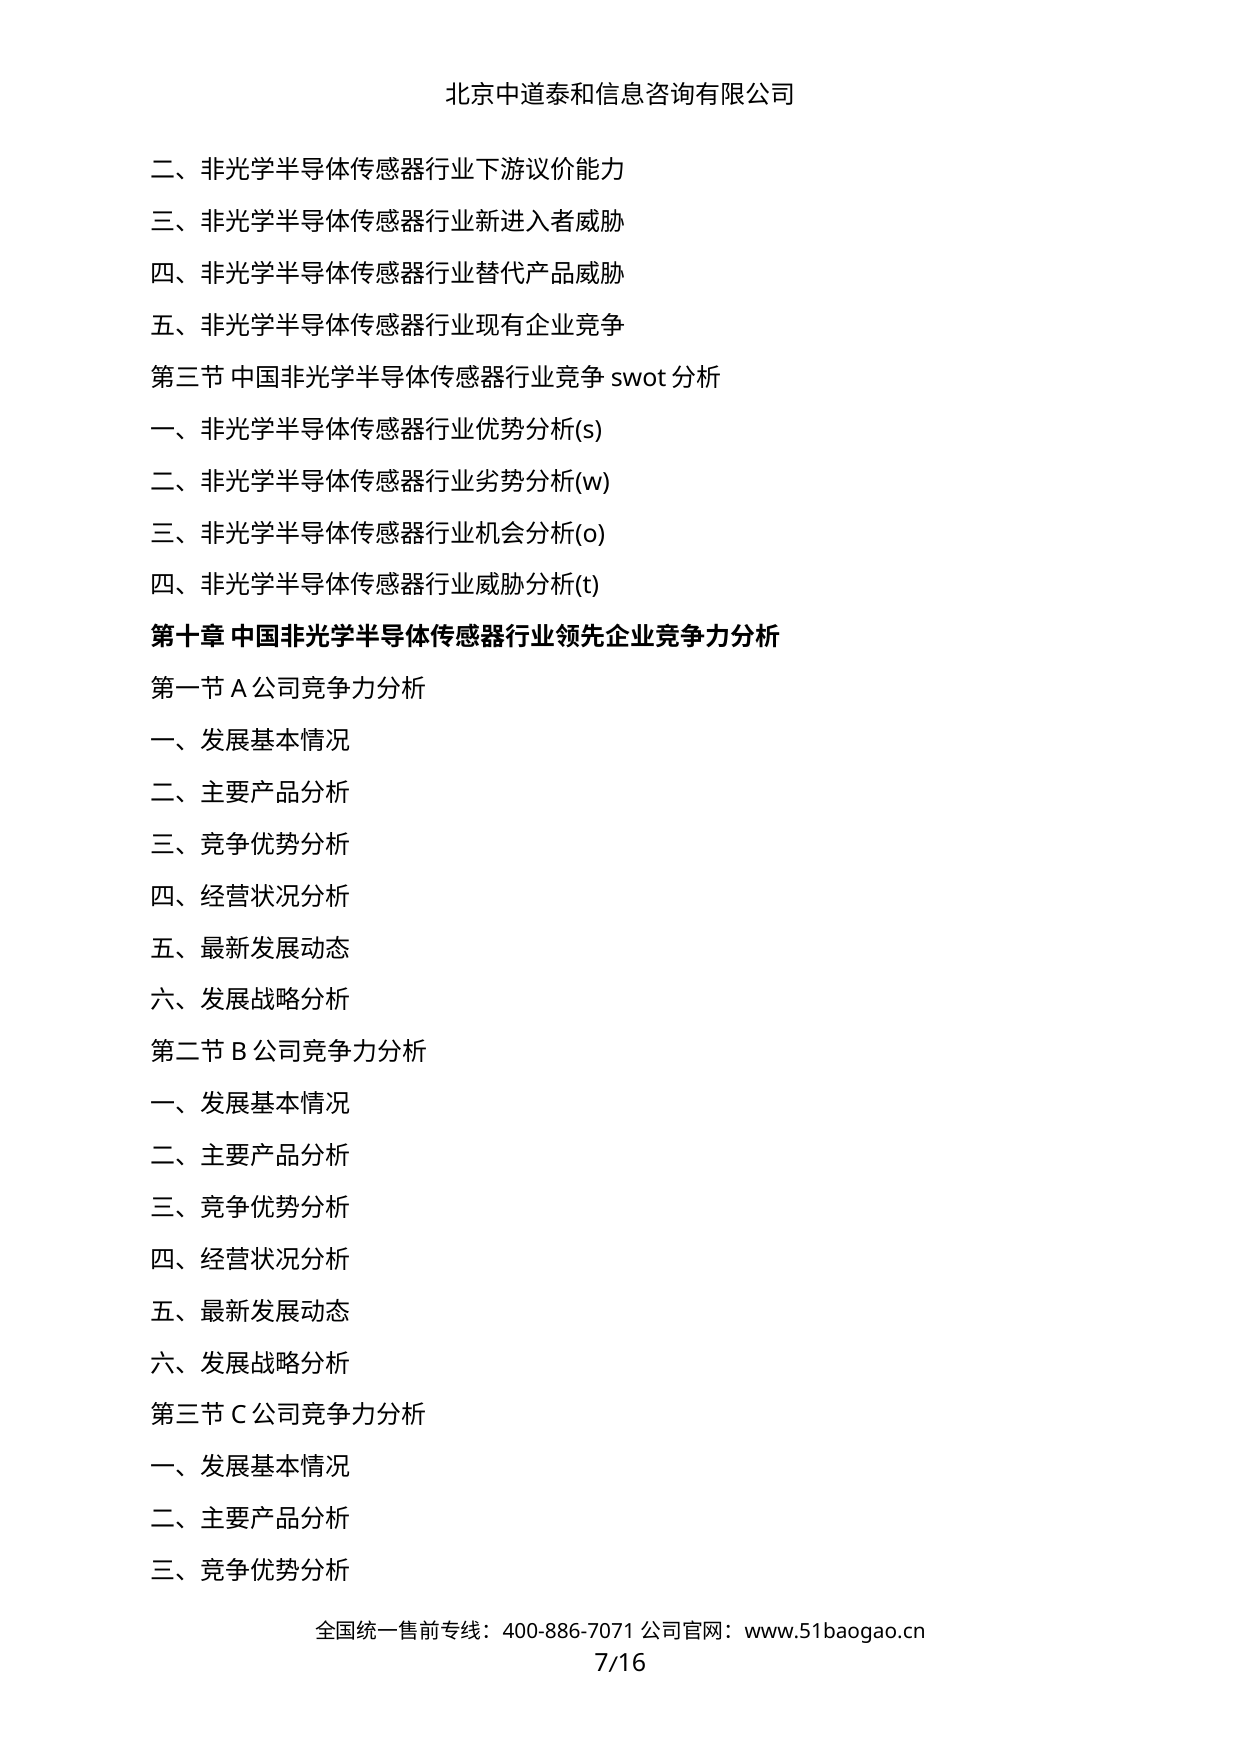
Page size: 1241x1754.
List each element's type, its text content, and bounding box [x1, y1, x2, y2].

text 二、主要产品分析 [150, 1136, 1090, 1172]
text 三、非光学半导体传感器行业新进入者威胁 [150, 202, 1090, 238]
text 第三节 中国非光学半导体传感器行业竞争swot分析 [150, 357, 1090, 394]
text 第十章 中国非光学半导体传感器行业领先企业竞争力分析 [150, 617, 1090, 653]
text 一、发展基本情况 [150, 1084, 1090, 1120]
text 四、经营状况分析 [150, 876, 1090, 912]
text 一、非光学半导体传感器行业优势分析(s) [150, 409, 1090, 446]
text 一、发展基本情况 [150, 721, 1090, 757]
text 三、竞争优势分析 [150, 1187, 1090, 1224]
text 二、非光学半导体传感器行业劣势分析(w) [150, 461, 1090, 497]
text 二、主要产品分析 [150, 1499, 1090, 1535]
text 四、非光学半导体传感器行业威胁分析(t) [150, 565, 1090, 601]
text 六、发展战略分析 [150, 1343, 1090, 1379]
text 四、非光学半导体传感器行业替代产品威胁 [150, 254, 1090, 290]
text 二、非光学半导体传感器行业下游议价能力 [150, 150, 1090, 186]
text 第三节 C公司竞争力分析 [150, 1395, 1090, 1431]
text 三、竞争优势分析 [150, 1551, 1090, 1587]
text 第一节 A公司竞争力分析 [150, 669, 1090, 705]
text 五、非光学半导体传感器行业现有企业竞争 [150, 306, 1090, 342]
text 五、最新发展动态 [150, 928, 1090, 964]
text 二、主要产品分析 [150, 772, 1090, 809]
text 三、非光学半导体传感器行业机会分析(o) [150, 513, 1090, 549]
text 五、最新发展动态 [150, 1291, 1090, 1327]
text 六、发展战略分析 [150, 980, 1090, 1016]
text 一、发展基本情况 [150, 1447, 1090, 1483]
text 三、竞争优势分析 [150, 824, 1090, 861]
text 第二节 B公司竞争力分析 [150, 1032, 1090, 1068]
text 四、经营状况分析 [150, 1239, 1090, 1276]
